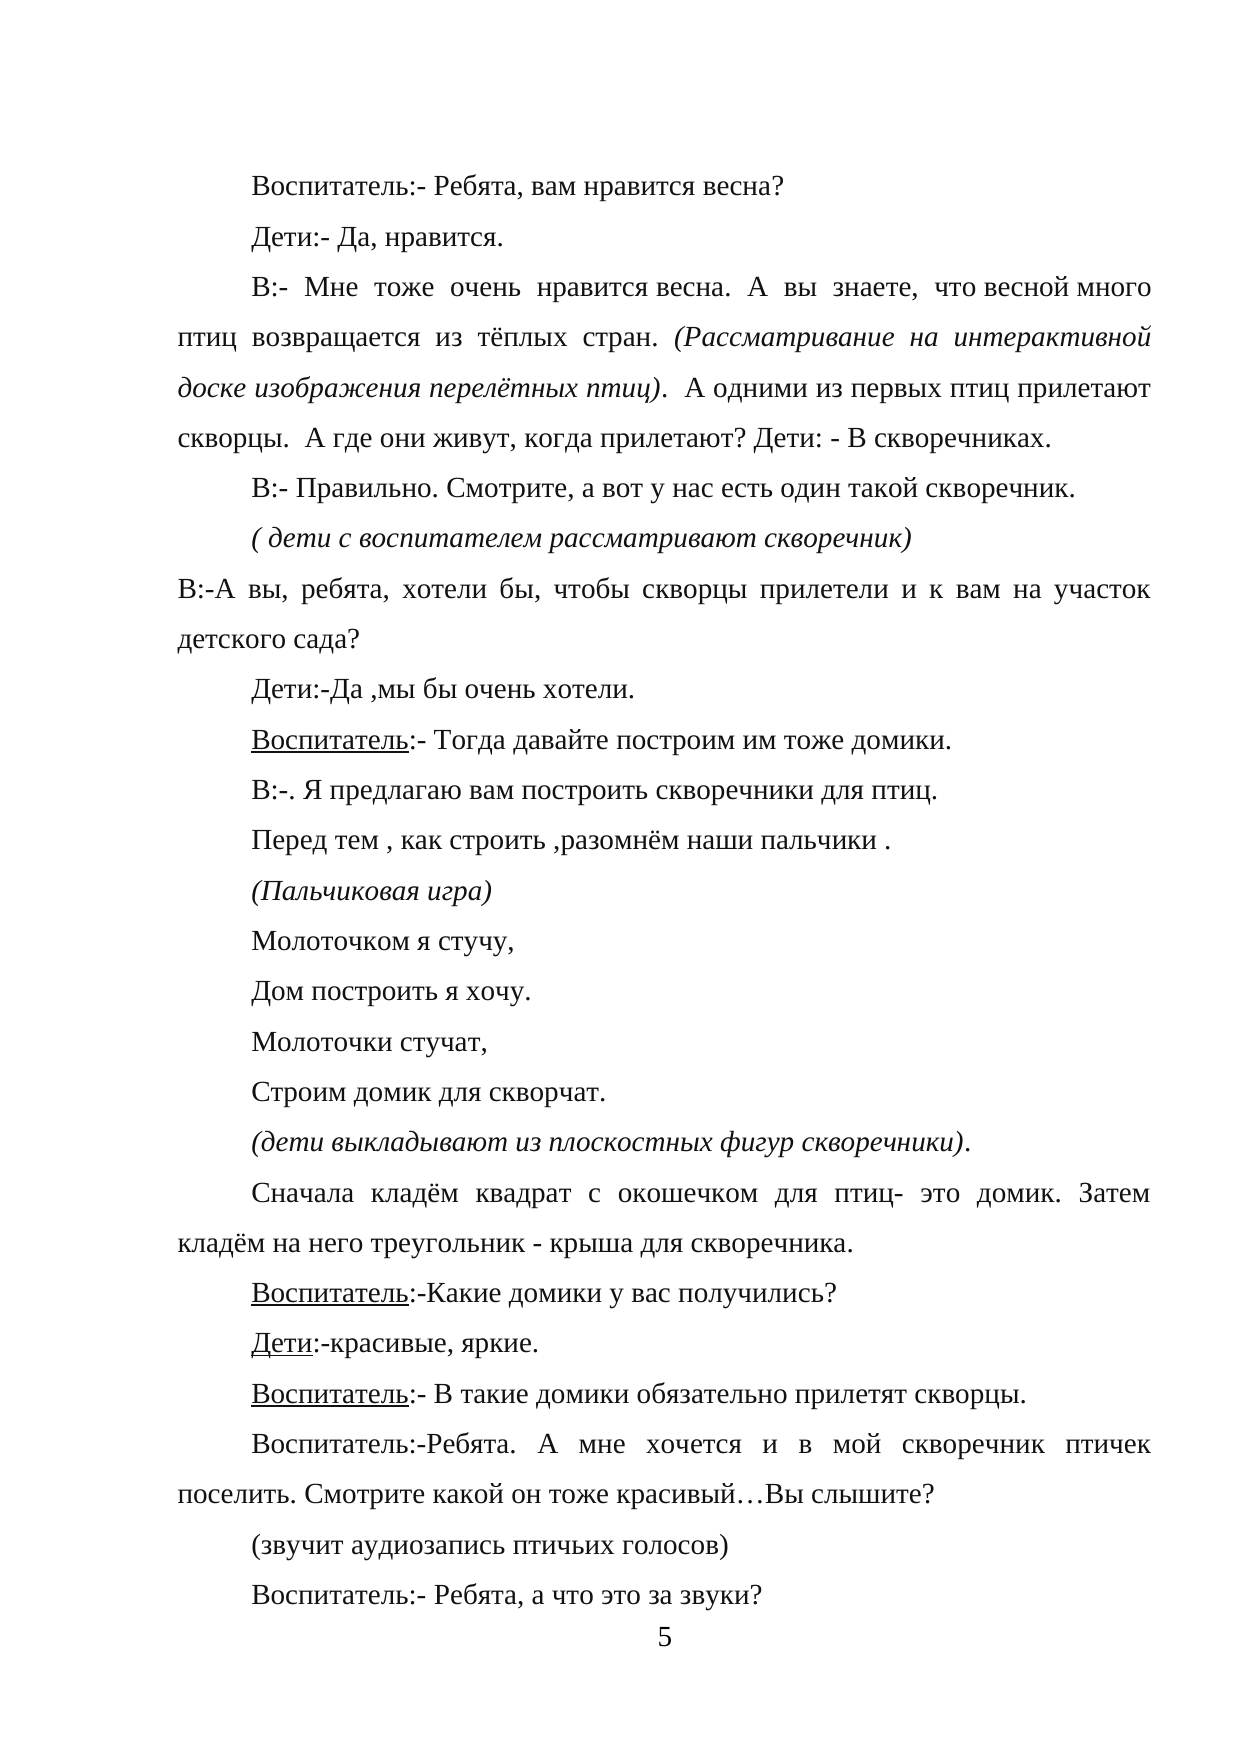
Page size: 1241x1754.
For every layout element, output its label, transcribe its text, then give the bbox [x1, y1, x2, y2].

text Воспитатель:-Ребята. А мне хочется и в мой скворечник птичек поселить. Смотрите какой он тоже красивый…Вы слышите? [177, 1426, 1152, 1510]
text В:-. Я предлагаю вам построить скворечники для птиц. [177, 772, 1152, 806]
text В:- Правильно. Смотрите, а вот у нас есть один такой скворечник. [177, 470, 1152, 504]
text В:- Мне тоже очень нравится весна. А вы знаете, что весной много птиц возвращается из тёплых стран. (Рассматривание на интерактивной доске изображения перелётных птиц). А одними из первых птиц прилетают скворцы. А где они живут, когда прилетают? Дети: - В скворечниках. [177, 269, 1152, 453]
text Дети:-красивые, яркие. [177, 1326, 1152, 1359]
text Молоточки стучат, [177, 1024, 1152, 1057]
text (Пальчиковая игра) [177, 873, 1152, 906]
text Перед тем , как строить ,разомнём наши пальчики . [177, 822, 1152, 856]
text В:-А вы, ребята, хотели бы, чтобы скворцы прилетели и к вам на участок детского сада? [177, 571, 1152, 655]
text Строим домик для скворчат. [177, 1074, 1152, 1108]
text Воспитатель:- Ребята, а что это за звуки? [177, 1577, 1152, 1611]
text Дети:- Да, нравится. [177, 219, 1152, 252]
text Воспитатель:- В такие домики обязательно прилетят скворцы. [177, 1376, 1152, 1409]
text Воспитатель:-Какие домики у вас получились? [177, 1275, 1152, 1309]
text (звучит аудиозапись птичьих голосов) [177, 1527, 1152, 1560]
text Воспитатель:- Тогда давайте построим им тоже домики. [177, 722, 1152, 755]
text Дети:-Да ,мы бы очень хотели. [177, 672, 1152, 705]
text ( дети с воспитателем рассматривают скворечник) [177, 521, 1152, 554]
text (дети выкладывают из плоскостных фигур скворечники). [177, 1124, 1152, 1158]
text Молоточком я стучу, [177, 923, 1152, 957]
text Воспитатель:- Ребята, вам нравится весна? [177, 168, 1152, 202]
text Дом построить я хочу. [177, 973, 1152, 1007]
text Сначала кладём квадрат с окошечком для птиц- это домик. Затем кладём на него треугольник - крыша для скворечника. [177, 1175, 1152, 1258]
